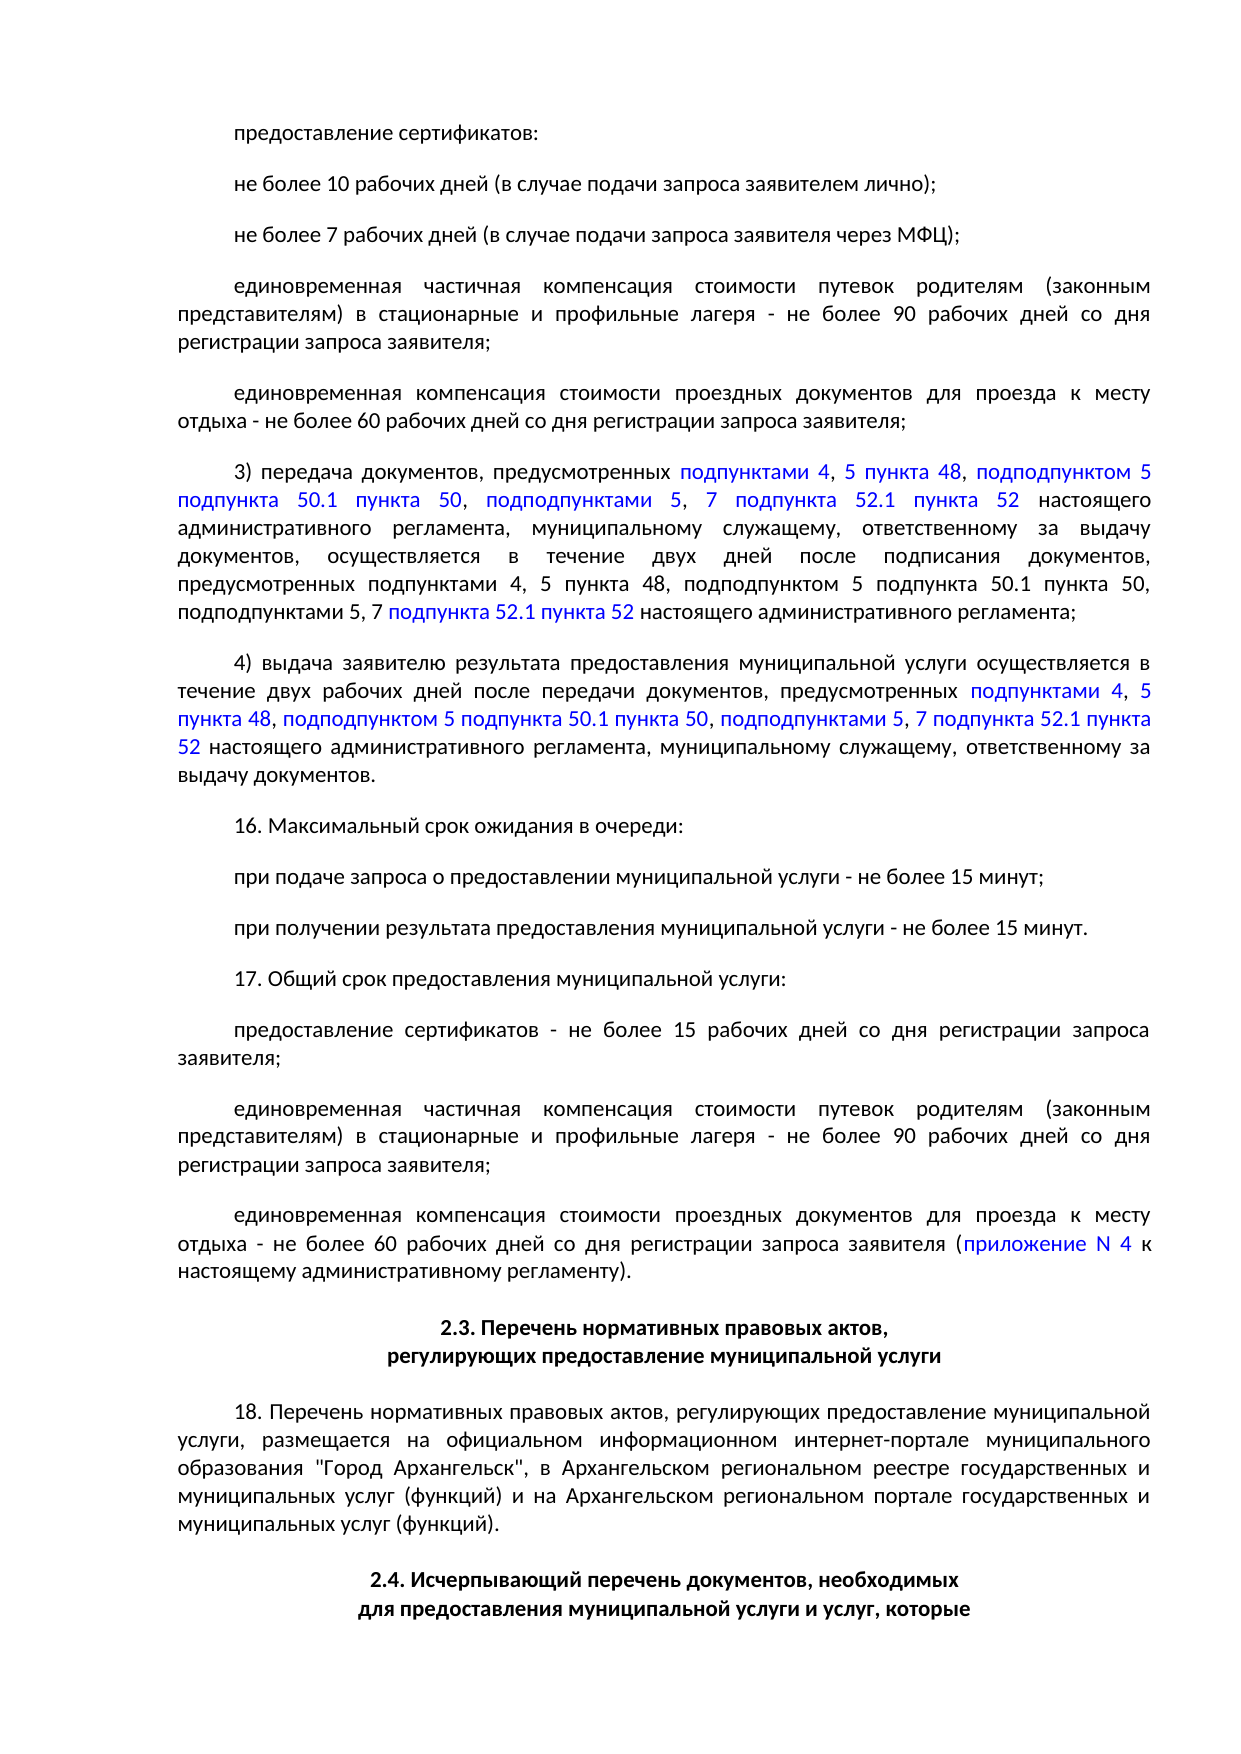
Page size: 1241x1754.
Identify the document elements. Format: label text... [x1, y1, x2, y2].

text предоставление сертификатов: [177, 118, 1152, 146]
text 16. Максимальный срок ожидания в очереди: [177, 811, 1152, 839]
text единовременная компенсация стоимости проездных документов для проезда к месту отдыха - не более 60 рабочих дней со дня регистрации запроса заявителя; [177, 378, 1152, 434]
text не более 10 рабочих дней (в случае подачи запроса заявителем лично); [177, 169, 1152, 197]
text единовременная компенсация стоимости проездных документов для проезда к месту отдыха - не более 60 рабочих дней со дня регистрации запроса заявителя (приложение N 4 к настоящему административному регламенту). [177, 1201, 1152, 1285]
text при получении результата предоставления муниципальной услуги - не более 15 минут. [177, 913, 1152, 941]
text единовременная частичная компенсация стоимости путевок родителям (законным представителям) в стационарные и профильные лагеря - не более 90 рабочих дней со дня регистрации запроса заявителя; [177, 1094, 1152, 1178]
text 2.4. Исчерпывающий перечень документов, необходимых [177, 1566, 1152, 1594]
text единовременная частичная компенсация стоимости путевок родителям (законным представителям) в стационарные и профильные лагеря - не более 90 рабочих дней со дня регистрации запроса заявителя; [177, 271, 1152, 355]
text 2.3. Перечень нормативных правовых актов, [177, 1313, 1152, 1341]
text 17. Общий срок предоставления муниципальной услуги: [177, 964, 1152, 992]
text регулирующих предоставление муниципальной услуги [177, 1341, 1152, 1369]
text 18. Перечень нормативных правовых актов, регулирующих предоставление муниципальной услуги, размещается на официальном информационном интернет-портале муниципального образования "Город Архангельск", в Архангельском региональном реестре государственных и муниципальных услуг (функций) и на Архангельском региональном портале государственных и муниципальных услуг (функций). [177, 1397, 1152, 1537]
text не более 7 рабочих дней (в случае подачи запроса заявителя через МФЦ); [177, 220, 1152, 248]
text 3) передача документов, предусмотренных подпунктами 4, 5 пункта 48, подподпунктом 5 подпункта 50.1 пункта 50, подподпунктами 5, 7 подпункта 52.1 пункта 52 настоящего административного регламента, муниципальному служащему, ответственному за выдачу документов, осуществляется в течение двух дней после подписания документов, предусмотренных подпунктами 4, 5 пункта 48, подподпунктом 5 подпункта 50.1 пункта 50, подподпунктами 5, 7 подпункта 52.1 пункта 52 настоящего административного регламента; [177, 457, 1152, 625]
text при подаче запроса о предоставлении муниципальной услуги - не более 15 минут; [177, 862, 1152, 890]
text предоставление сертификатов - не более 15 рабочих дней со дня регистрации запроса заявителя; [177, 1015, 1152, 1071]
text 4) выдача заявителю результата предоставления муниципальной услуги осуществляется в течение двух рабочих дней после передачи документов, предусмотренных подпунктами 4, 5 пункта 48, подподпунктом 5 подпункта 50.1 пункта 50, подподпунктами 5, 7 подпункта 52.1 пункта 52 настоящего административного регламента, муниципальному служащему, ответственному за выдачу документов. [177, 648, 1152, 788]
text для предоставления муниципальной услуги и услуг, которые [177, 1594, 1152, 1622]
